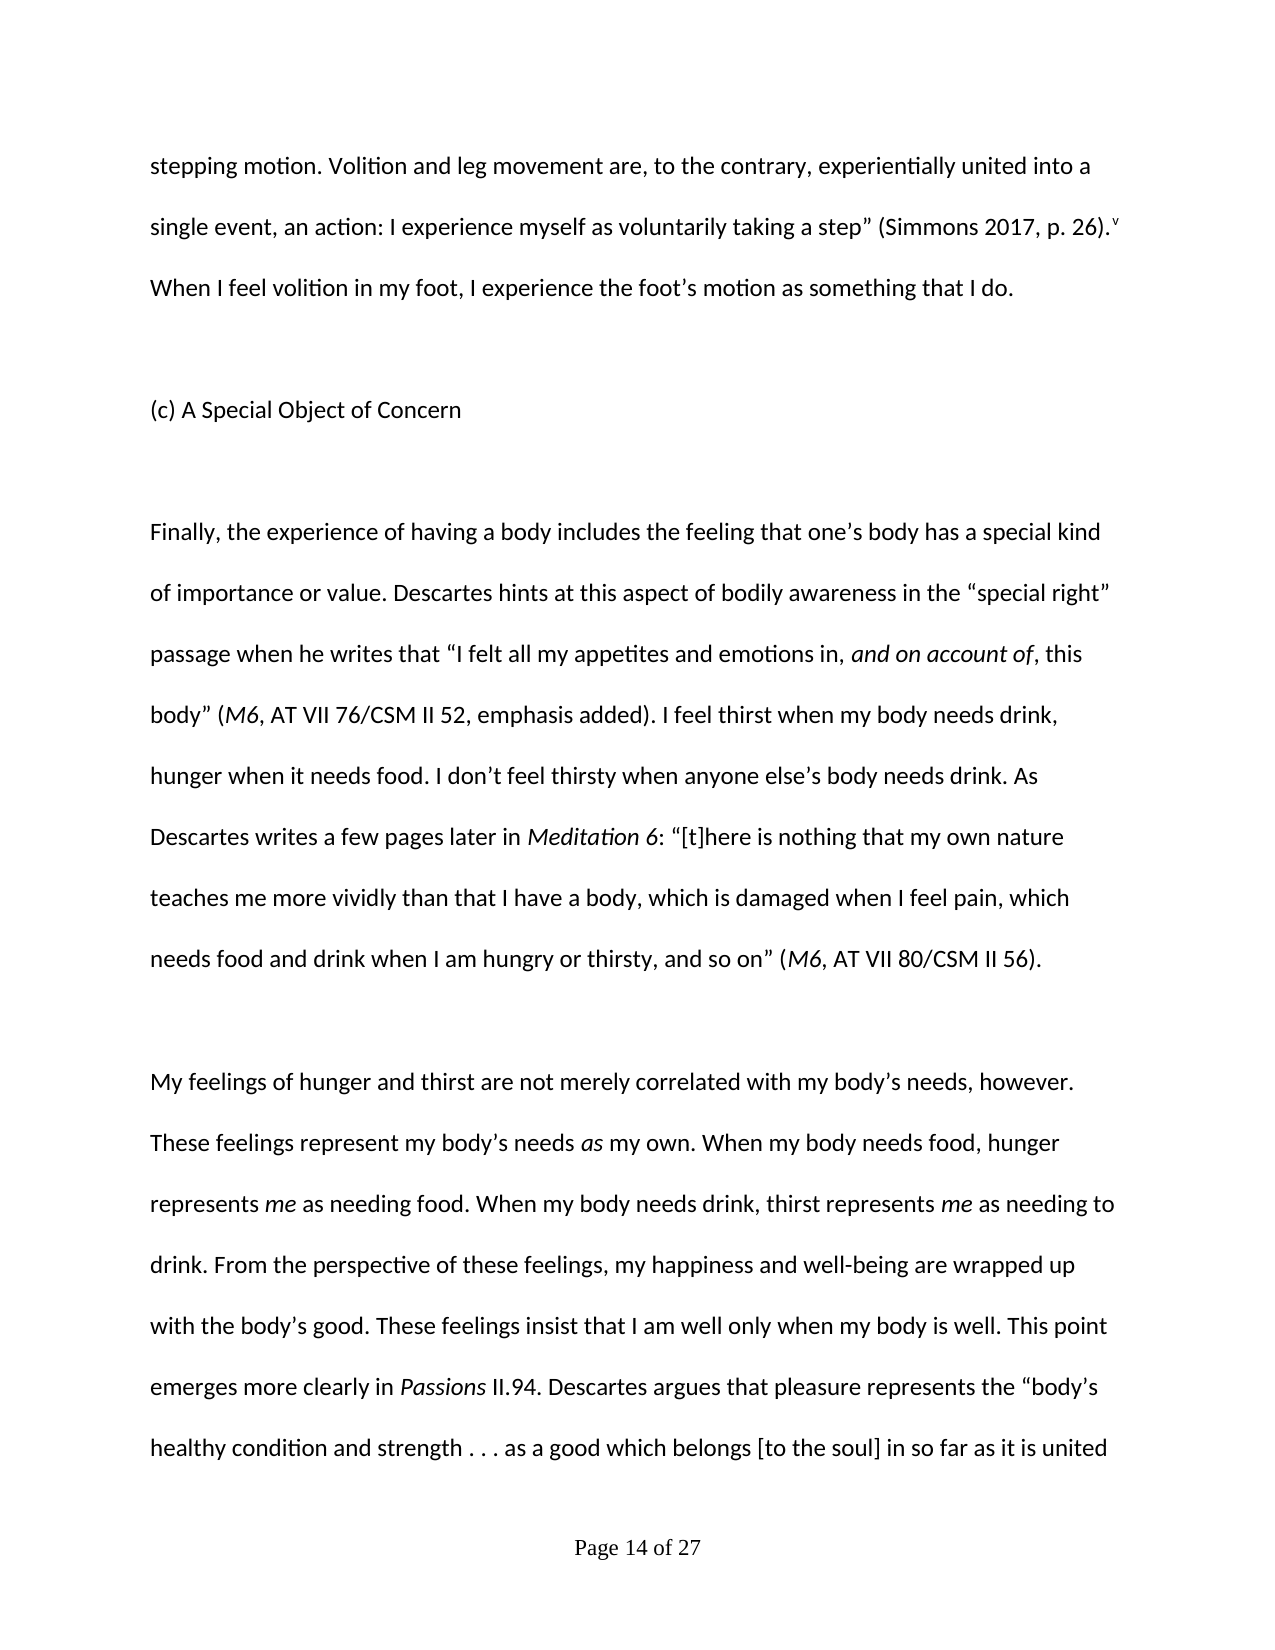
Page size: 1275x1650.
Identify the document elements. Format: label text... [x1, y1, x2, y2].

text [150, 150, 1125, 303]
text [150, 1066, 1125, 1462]
text (c) A Special Object of Concern [150, 394, 1125, 425]
text Finally, the experience of having a body includes the feeling that one’s body has a special kind of importance or value. Descartes hints at this aspect of bodily awareness in the “special right” passage when he writes that “I felt all my appetites and emotions in, and on account of, this body” (M6, AT VII 76/CSM II 52, emphasis added). I feel thirst when my body needs drink, hunger when it needs food. I don’t feel thirsty when anyone else’s body needs drink. As Descartes writes a few pages later in Meditation 6: “[t]here is nothing that my own nature teaches me more vividly than that I have a body, which is damaged when I feel pain, which needs food and drink when I am hungry or thirsty, and so on” (M6, AT VII 80/CSM II 56). [150, 516, 1125, 974]
